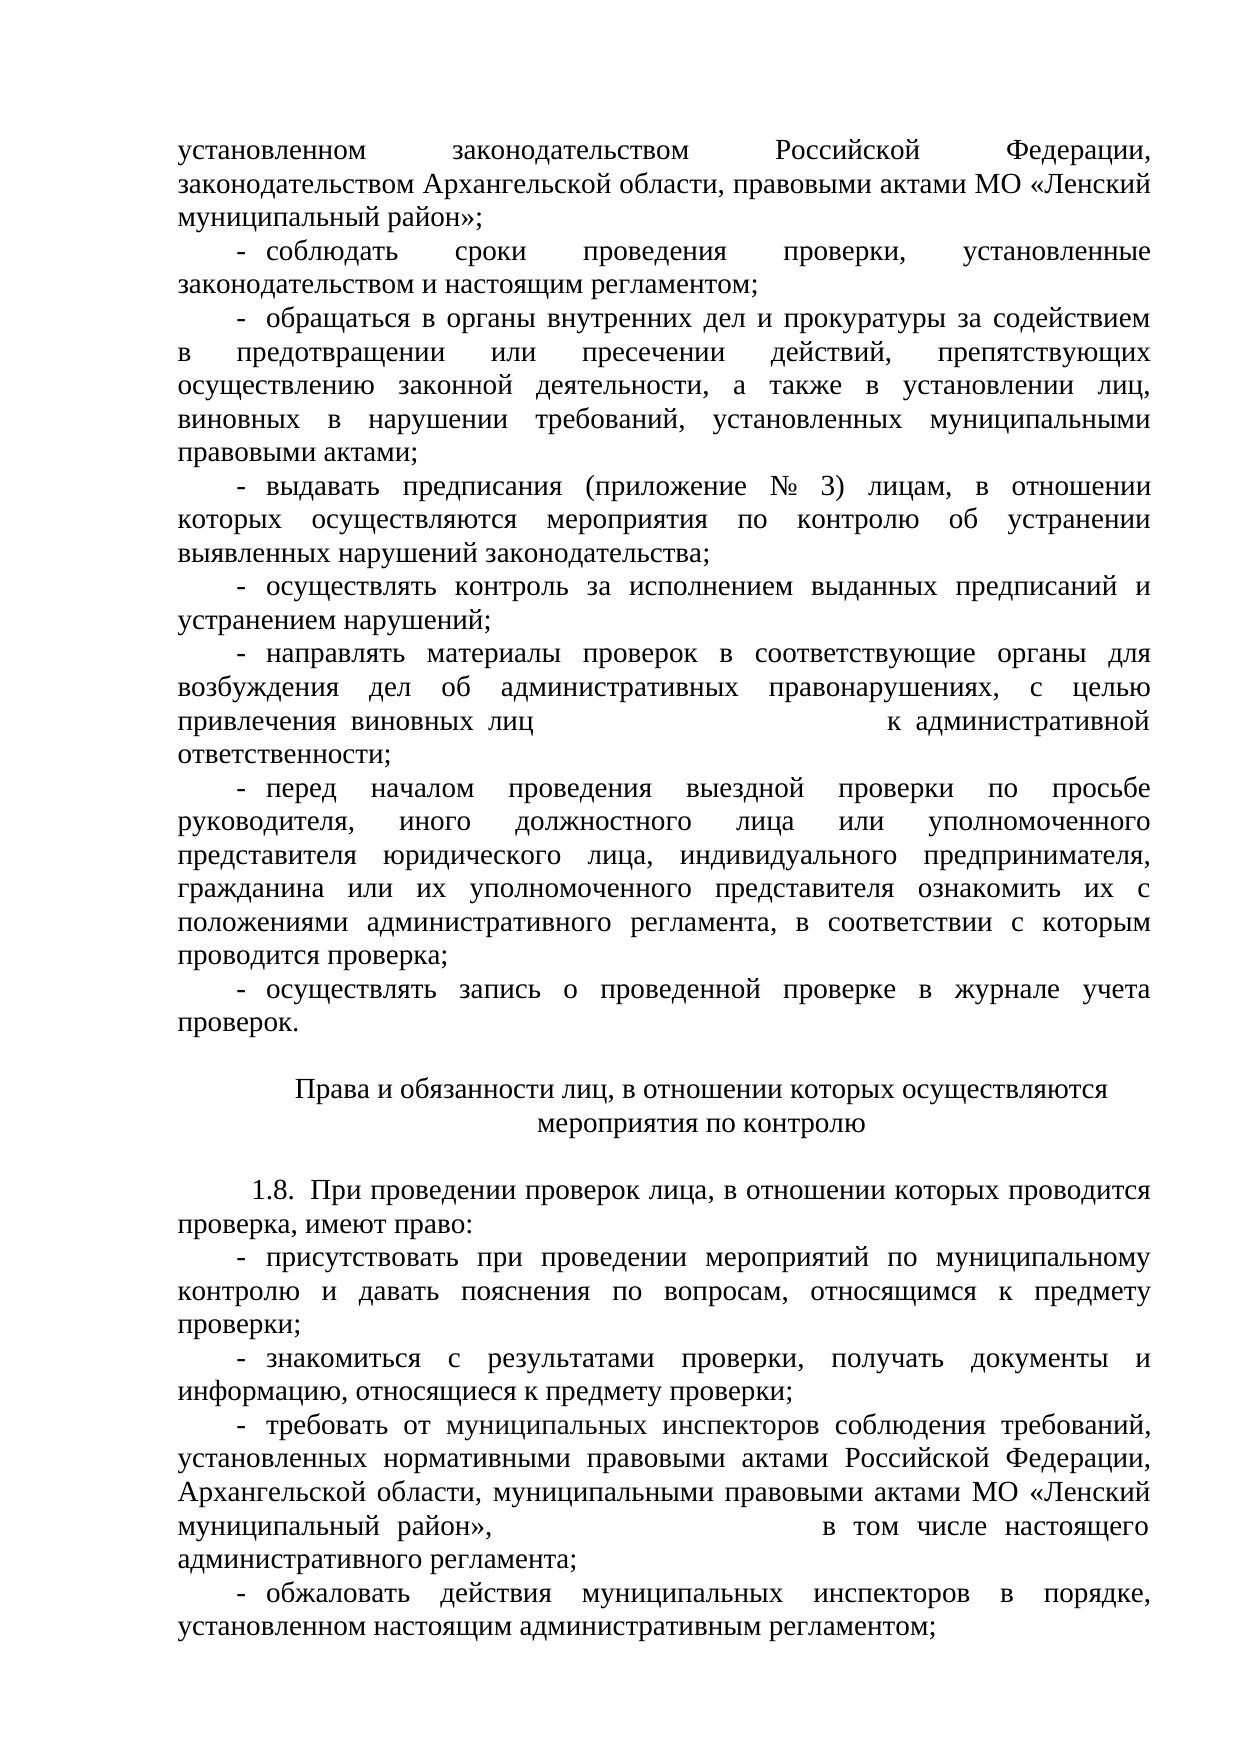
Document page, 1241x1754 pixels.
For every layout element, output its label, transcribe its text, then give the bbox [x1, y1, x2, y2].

text мероприятия по контролю [177, 1105, 1152, 1139]
text - требовать от муниципальных инспекторов соблюдения требований, установленных нормативными правовыми актами Российской Федерации, Архангельской области, муниципальными правовыми актами МО «Ленский муниципальный район», в том числе настоящего административного регламента; [177, 1407, 1152, 1575]
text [177, 132, 1152, 233]
text - присутствовать при проведении мероприятий по муниципальному контролю и давать пояснения по вопросам, относящимся к предмету проверки; [177, 1239, 1152, 1340]
text - перед началом проведения выездной проверки по просьбе руководителя, иного должностного лица или уполномоченного представителя юридического лица, индивидуального предпринимателя, гражданина или их уполномоченного представителя ознакомить их с положениями административного регламента, в соответствии с которым проводится проверка; [177, 770, 1152, 971]
text - осуществлять запись о проведенной проверке в журнале учета проверок. [177, 971, 1152, 1038]
text - соблюдать сроки проведения проверки, установленные законодательством и настоящим регламентом; [177, 233, 1152, 300]
text - знакомиться с результатами проверки, получать документы и информацию, относящиеся к предмету проверки; [177, 1340, 1152, 1407]
text - обращаться в органы внутренних дел и прокуратуры за содействием в предотвращении или пресечении действий, препятствующих осуществлению законной деятельности, а также в установлении лиц, виновных в нарушении требований, установленных муниципальными правовыми актами; [177, 300, 1152, 468]
text - выдавать предписания (приложение № 3) лицам, в отношении которых осуществляются мероприятия по контролю об устранении выявленных нарушений законодательства; [177, 468, 1152, 568]
text - обжаловать действия муниципальных инспекторов в порядке, установленном настоящим административным регламентом; [177, 1575, 1152, 1642]
text 1.8. При проведении проверок лица, в отношении которых проводится проверка, имеют право: [177, 1172, 1152, 1239]
text - осуществлять контроль за исполнением выданных предписаний и устранением нарушений; [177, 568, 1152, 636]
text - направлять материалы проверок в соответствующие органы для возбуждения дел об административных правонарушениях, с целью привлечения виновных лиц к административной ответственности; [177, 636, 1152, 770]
text Права и обязанности лиц, в отношении которых осуществляются [177, 1072, 1152, 1105]
